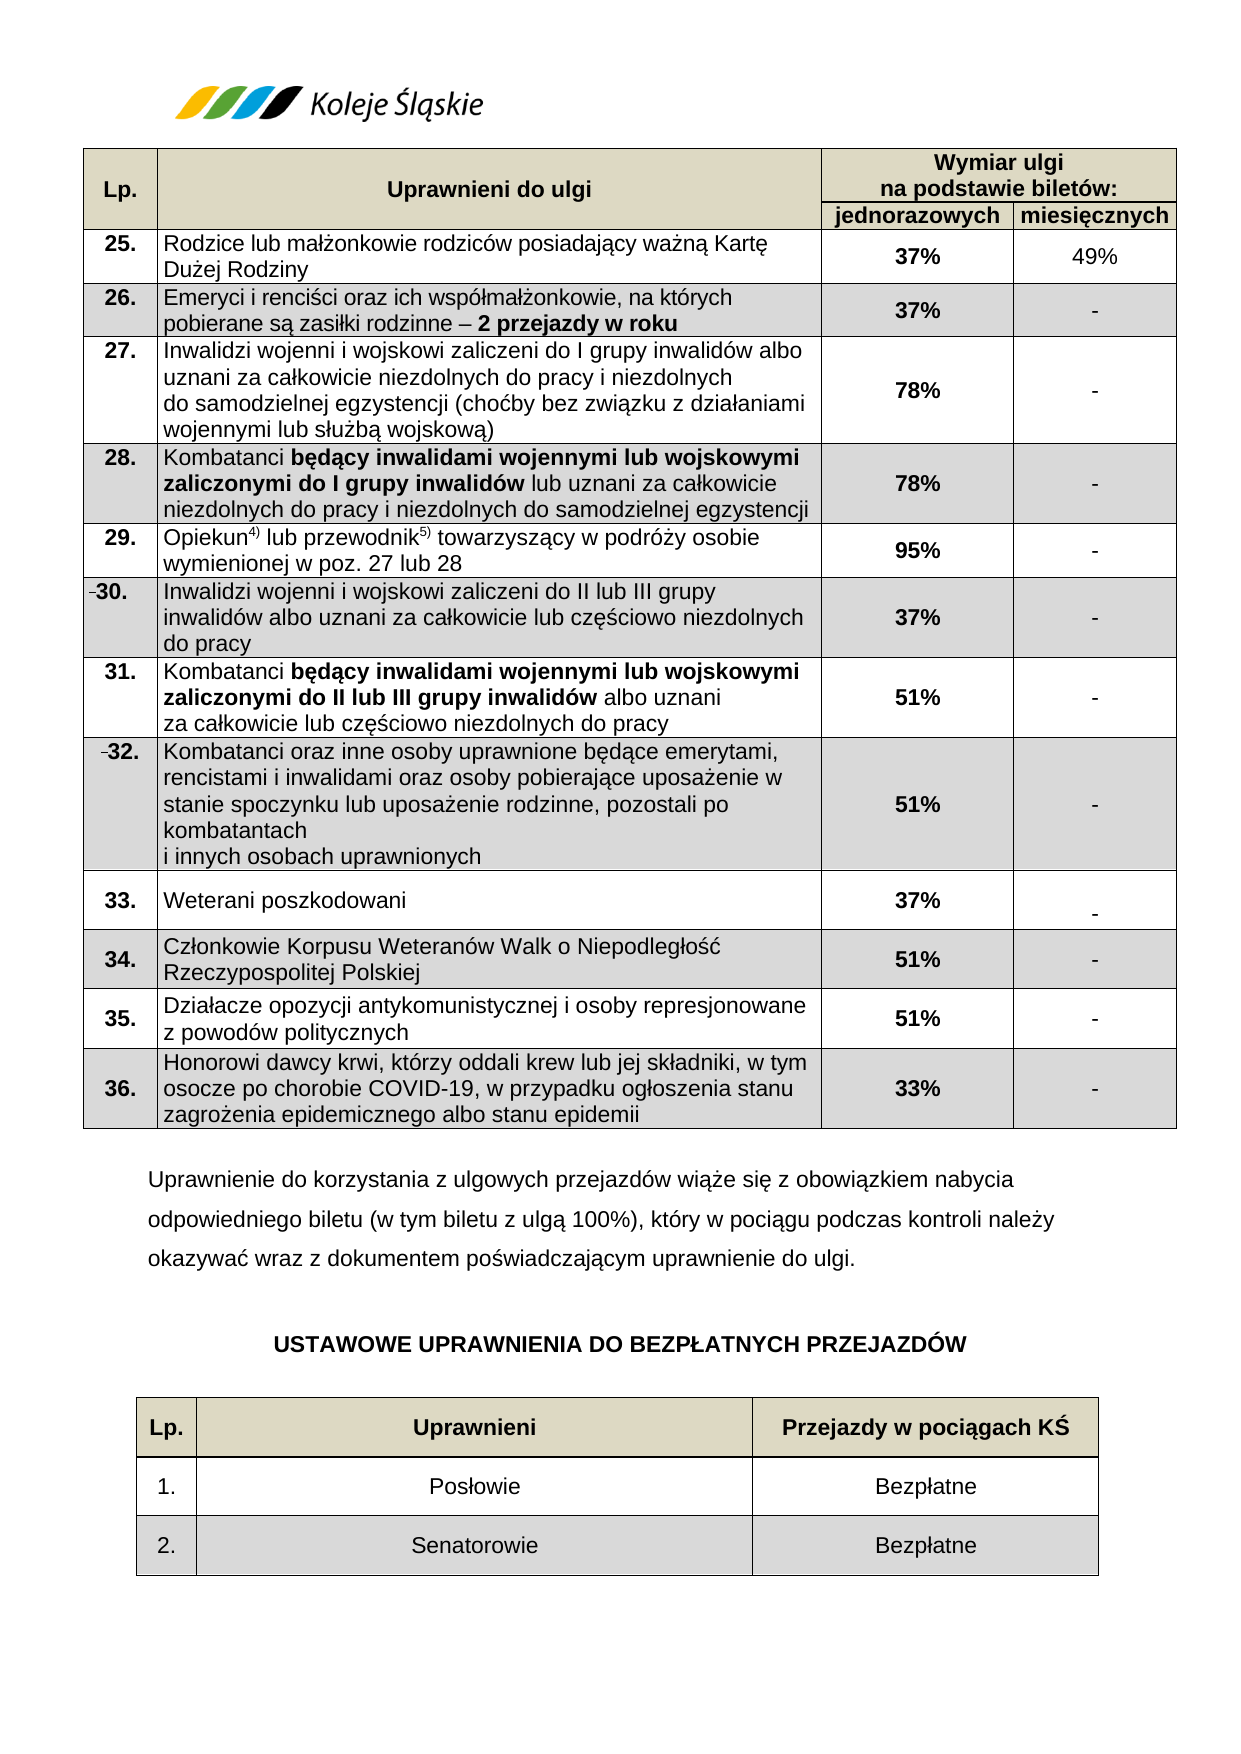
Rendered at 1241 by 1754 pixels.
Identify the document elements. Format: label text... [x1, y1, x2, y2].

table_cell 26. [84, 284, 157, 336]
table_cell jednorazowych [822, 203, 1013, 229]
table_cell Rodzice lub małżonkowie rodziców posiadający ważną Kartę Dużej Rodziny [158, 230, 821, 282]
text USTAWOWE UPRAWNIENIA DO BEZPŁATNYCH PRZEJAZDÓW [148, 1322, 1093, 1360]
text Uprawnienie do korzystania z ulgowych przejazdów wiąże się z obowiązkiem nabycia odpowiedniego biletu (w tym biletu z ulgą 100%), który w pociągu podczas kontroli należy okazywać wraz z dokumentem poświadczającym uprawnienie do ulgi. [148, 1166, 1093, 1272]
table_cell Posłowie [197, 1458, 752, 1515]
table_cell 31. [84, 658, 157, 737]
table_cell 29. [84, 524, 157, 577]
table_cell Działacze opozycji antykomunistycznej i osoby represjonowane z powodów politycznych [158, 989, 821, 1048]
table_cell - [1014, 337, 1176, 443]
table_cell - [1014, 284, 1176, 336]
table_cell 78% [822, 444, 1013, 523]
table_cell - [1014, 871, 1176, 929]
table_cell 27. [84, 337, 157, 443]
table_cell - [1014, 578, 1176, 657]
table_cell 30. [84, 578, 157, 657]
table_header Przejazdy w pociągach KŚ [753, 1398, 1098, 1456]
table_cell Emeryci i renciści oraz ich współmałżonkowie, na których pobierane są zasiłki rodzinne – 2 przejazdy w roku [158, 284, 821, 336]
table_cell 33. [84, 871, 157, 929]
table_cell Kombatanci będący inwalidami wojennymi lub wojskowymi zaliczonymi do II lub III grupy inwalidów albo uznani za całkowicie lub częściowo niezdolnych do pracy [158, 658, 821, 737]
table_cell 51% [822, 930, 1013, 988]
table_cell 51% [822, 989, 1013, 1048]
table_cell 37% [822, 230, 1013, 282]
table_cell Inwalidzi wojenni i wojskowi zaliczeni do II lub III grupy inwalidów albo uznani za całkowicie lub częściowo niezdolnych do pracy [158, 578, 821, 657]
table_cell Opiekun4) lub przewodnik5) towarzyszący w podróży osobie wymienionej w poz. 27 lub 28 [158, 524, 821, 577]
table_cell Bezpłatne [753, 1516, 1098, 1574]
table_cell Kombatanci będący inwalidami wojennymi lub wojskowymi zaliczonymi do I grupy inwalidów lub uznani za całkowicie niezdolnych do pracy i niezdolnych do samodzielnej egzystencji [158, 444, 821, 523]
table_header Wymiar ulgi na podstawie biletów: [822, 149, 1176, 201]
table_cell Senatorowie [197, 1516, 752, 1574]
table_cell 95% [822, 524, 1013, 577]
picture [139, 50, 518, 148]
table_cell 49% [1014, 230, 1176, 282]
table_cell - [1014, 738, 1176, 869]
table_cell - [1014, 1049, 1176, 1128]
table_cell 36. [84, 1049, 157, 1128]
table_cell 37% [822, 284, 1013, 336]
table_cell 51% [822, 658, 1013, 737]
table_cell 37% [822, 578, 1013, 657]
table_cell Bezpłatne [753, 1458, 1098, 1515]
table_cell - [1014, 658, 1176, 737]
table_cell Kombatanci oraz inne osoby uprawnione będące emerytami, rencistami i inwalidami oraz osoby pobierające uposażenie w stanie spoczynku lub uposażenie rodzinne, pozostali po kombatantach i innych osobach uprawnionych [158, 738, 821, 869]
table_cell 33% [822, 1049, 1013, 1128]
table_header Lp. [84, 149, 157, 229]
table_header Lp. [137, 1398, 196, 1456]
table_cell Honorowi dawcy krwi, którzy oddali krew lub jej składniki, w tym osocze po chorobie COVID-19, w przypadku ogłoszenia stanu zagrożenia epidemicznego albo stanu epidemii [158, 1049, 821, 1128]
table_cell 51% [822, 738, 1013, 869]
table_cell - [1014, 930, 1176, 988]
table_cell 35. [84, 989, 157, 1048]
table_cell Inwalidzi wojenni i wojskowi zaliczeni do I grupy inwalidów albo uznani za całkowicie niezdolnych do pracy i niezdolnych do samodzielnej egzystencji (choćby bez związku z działaniami wojennymi lub służbą wojskową) [158, 337, 821, 443]
table_cell 32. [84, 738, 157, 869]
table_header Uprawnieni do ulgi [158, 149, 821, 229]
table_cell 34. [84, 930, 157, 988]
table_header Uprawnieni [197, 1398, 752, 1456]
table_cell 37% [822, 871, 1013, 929]
table_cell Weterani poszkodowani [158, 871, 821, 929]
table_cell 28. [84, 444, 157, 523]
table_cell 2. [137, 1516, 196, 1574]
table_cell - [1014, 989, 1176, 1048]
table_cell Członkowie Korpusu Weteranów Walk o Niepodległość Rzeczypospolitej Polskiej [158, 930, 821, 988]
table_cell - [1014, 444, 1176, 523]
table_cell - [1014, 524, 1176, 577]
table_cell miesięcznych [1014, 203, 1176, 229]
table_cell 78% [822, 337, 1013, 443]
table_cell 1. [137, 1458, 196, 1515]
table_cell 25. [84, 230, 157, 282]
